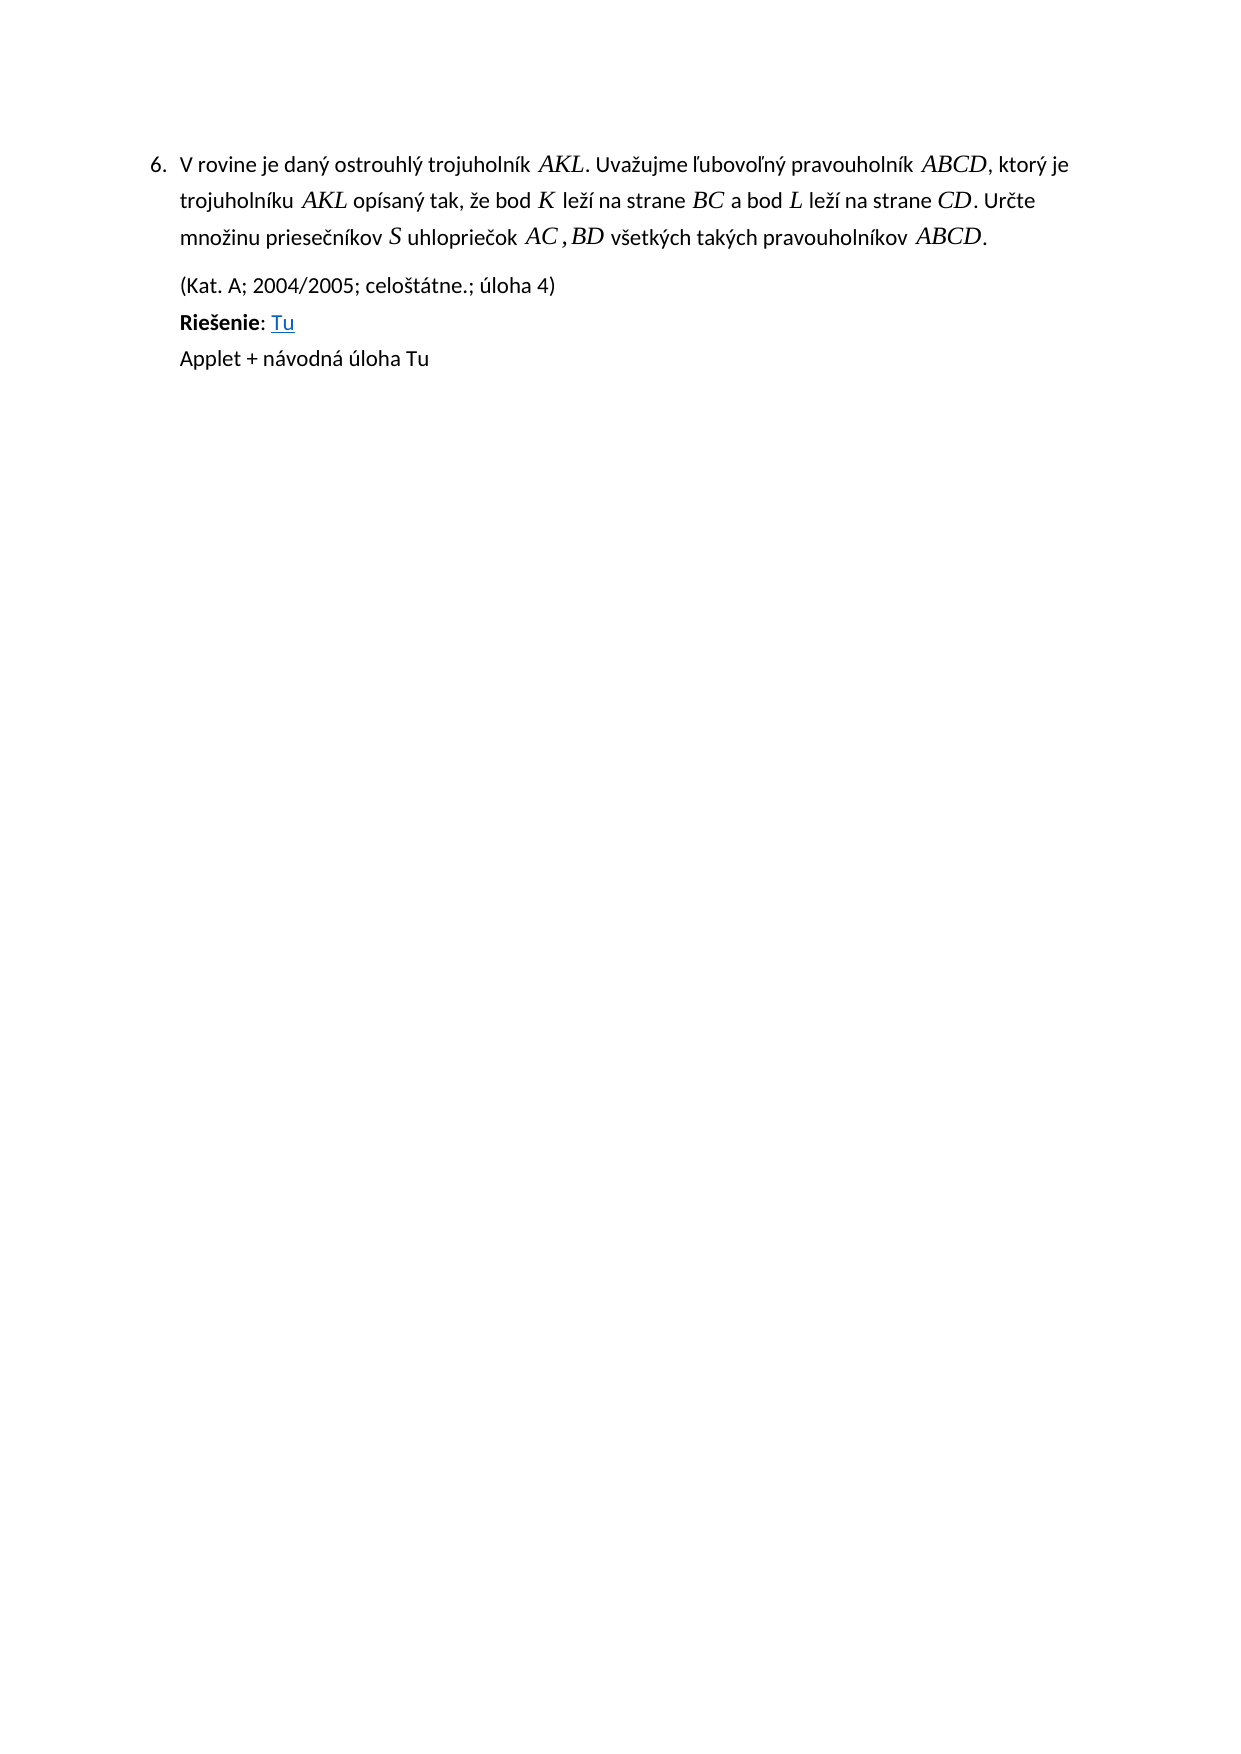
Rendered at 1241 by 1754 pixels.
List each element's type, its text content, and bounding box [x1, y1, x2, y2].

text (Kat. A; 2004/2005; celoštátne.; úloha 4) [179, 272, 1090, 299]
text Riešenie: Tu [179, 308, 1090, 336]
list V rovine je daný ostrouhlý trojuholník . Uvažujme ľubovoľný pravouholník , ktorý je trojuholníku opísaný tak, že bod leží na strane a bod leží na strane . Určte množinu priesečníkov uhlopriečok všetkých takých pravouholníkov . [150, 150, 1090, 251]
text Applet + návodná úloha Tu [179, 344, 1090, 372]
